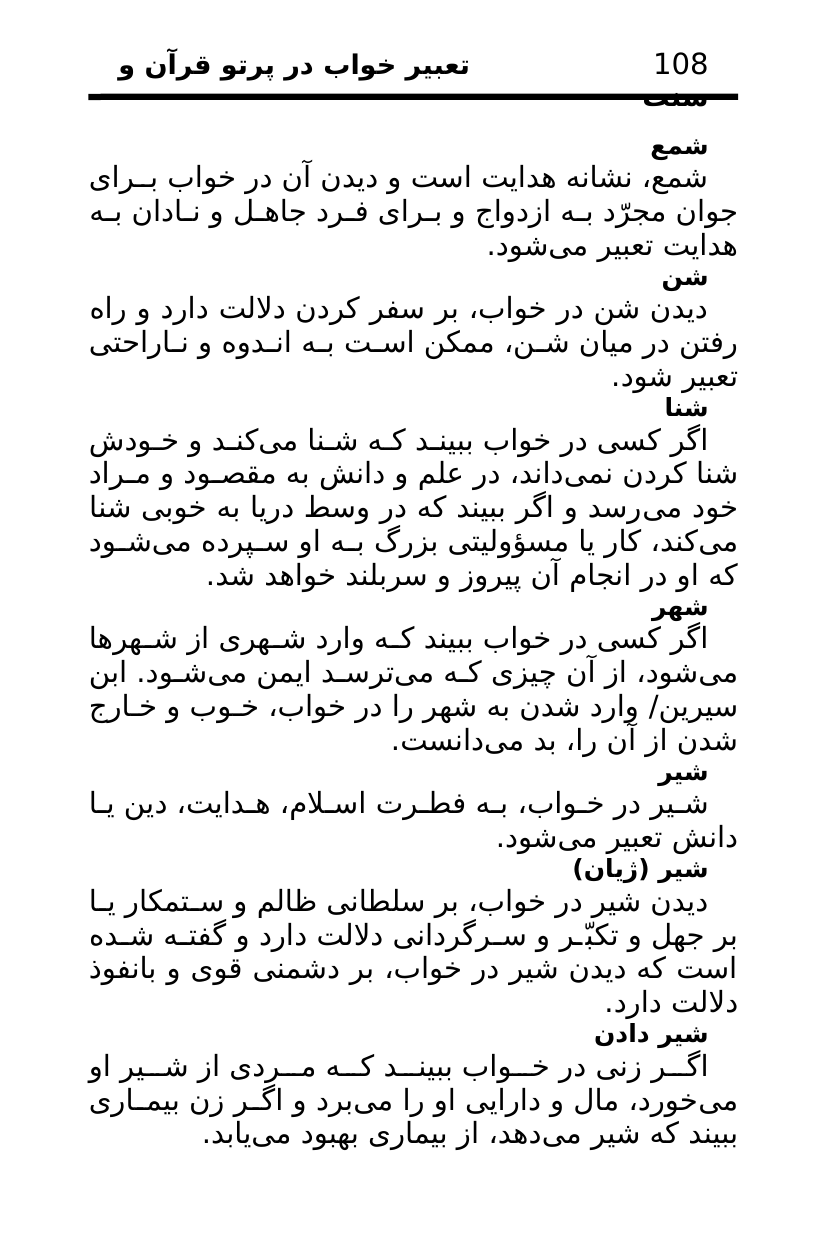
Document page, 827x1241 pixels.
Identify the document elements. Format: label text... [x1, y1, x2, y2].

text شمع [89, 132, 738, 161]
text شیر دادن [89, 1020, 738, 1049]
text دیدن شن در خواب، بر سفر کردن دلالت دارد و راه رفتن در میان شن، ممکن است به اندوه و ناراحتی تعبیر شود. [89, 292, 738, 394]
text شنا [89, 394, 738, 423]
text شیر (ژیان) [89, 855, 738, 884]
text شیر در خواب، به فطرت اسلام، هدایت، دین یا دانش تعبیر می‌شود. [89, 787, 738, 855]
text دیدن شیر در خواب، بر سلطانی ظالم و ستمکار یا بر جهل و تکبّر و سرگردانی دلالت دارد و گفته شده است که دیدن شیر در خواب، بر دشمنی قوی و بانفوذ دلالت دارد. [89, 884, 738, 1020]
text اگر کسی در خواب ببیند که شنا می‌کند و خودش شنا کردن نمی‌داند، در علم و دانش به مقصود و مراد خود می‌رسد و اگر ببیند که در وسط دریا به خوبی شنا می‌کند، کار یا مسؤولیتی بزرگ به او سپرده می‌شود که او در انجام آن پیروز و سربلند خواهد شد. [89, 423, 738, 593]
text اگر کسی در خواب ببیند که وارد شهری از شهرها می‌شود، از آن چیزی که می‌ترسد ایمن می‌شود. ابن سیرین/ وارد شدن به شهر را در خواب، خوب و خارج شدن از آن را، بد می‌دانست. [89, 622, 738, 758]
text اگر زنی در خواب ببیند که مردی از شیر او می‌خورد، مال و دارایی او را می‌برد و اگر زن بیماری ببیند که شیر می‌دهد، از بیماری بهبود می‌یابد. [89, 1049, 738, 1151]
text شمع، نشانه هدایت است و دیدن آن در خواب برای جوان مجرّد به ازدواج و برای فرد جاهل و نادان به هدایت تعبیر می‌شود. [89, 161, 738, 263]
text شیر [89, 758, 738, 787]
text شهر [89, 593, 738, 622]
text شن [89, 263, 738, 292]
